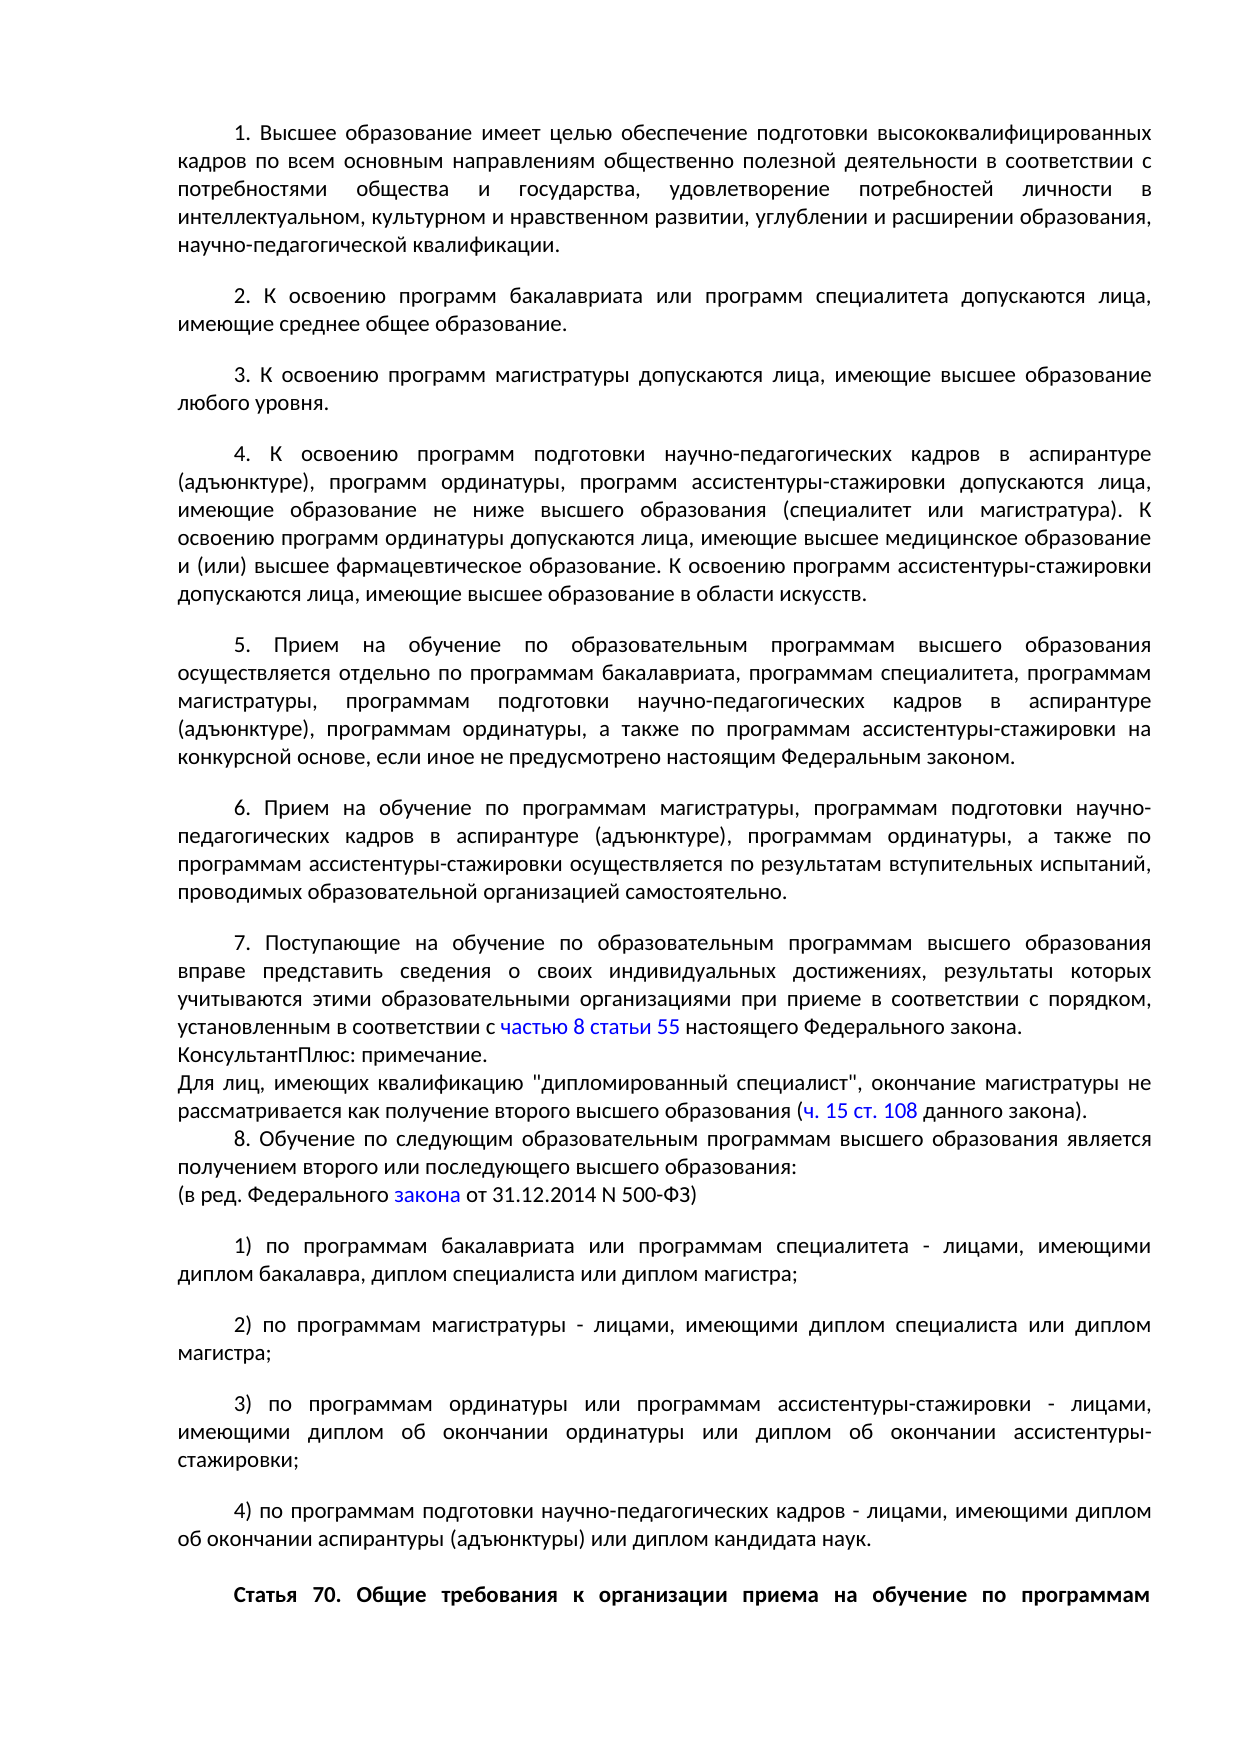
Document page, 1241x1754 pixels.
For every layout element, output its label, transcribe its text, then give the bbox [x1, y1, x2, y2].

text 1. Высшее образование имеет целью обеспечение подготовки высококвалифицированных кадров по всем основным направлениям общественно полезной деятельности в соответствии с потребностями общества и государства, удовлетворение потребностей личности в интеллектуальном, культурном и нравственном развитии, углублении и расширении образования, научно-педагогической квалификации. [177, 118, 1152, 258]
text Для лиц, имеющих квалификацию "дипломированный специалист", окончание магистратуры не рассматривается как получение второго высшего образования (ч. 15 ст. 108 данного закона). [177, 1068, 1152, 1124]
text 3. К освоению программ магистратуры допускаются лица, имеющие высшее образование любого уровня. [177, 360, 1152, 416]
text 3) по программам ординатуры или программам ассистентуры-стажировки - лицами, имеющими диплом об окончании ординатуры или диплом об окончании ассистентуры-стажировки; [177, 1389, 1152, 1473]
text КонсультантПлюс: примечание. [177, 1040, 1152, 1068]
text 5. Прием на обучение по образовательным программам высшего образования осуществляется отдельно по программам бакалавриата, программам специалитета, программам магистратуры, программам подготовки научно-педагогических кадров в аспирантуре (адъюнктуре), программам ординатуры, а также по программам ассистентуры-стажировки на конкурсной основе, если иное не предусмотрено настоящим Федеральным законом. [177, 630, 1152, 770]
text (в ред. Федерального закона от 31.12.2014 N 500-ФЗ) [177, 1180, 1152, 1208]
text 2. К освоению программ бакалавриата или программ специалитета допускаются лица, имеющие среднее общее образование. [177, 281, 1152, 337]
text 4) по программам подготовки научно-педагогических кадров - лицами, имеющими диплом об окончании аспирантуры (адъюнктуры) или диплом кандидата наук. [177, 1496, 1152, 1552]
text 4. К освоению программ подготовки научно-педагогических кадров в аспирантуре (адъюнктуре), программ ординатуры, программ ассистентуры-стажировки допускаются лица, имеющие образование не ниже высшего образования (специалитет или магистратура). К освоению программ ординатуры допускаются лица, имеющие высшее медицинское образование и (или) высшее фармацевтическое образование. К освоению программ ассистентуры-стажировки допускаются лица, имеющие высшее образование в области искусств. [177, 439, 1152, 607]
text 8. Обучение по следующим образовательным программам высшего образования является получением второго или последующего высшего образования: [177, 1124, 1152, 1180]
text 2) по программам магистратуры - лицами, имеющими диплом специалиста или диплом магистра; [177, 1310, 1152, 1366]
text 1) по программам бакалавриата или программам специалитета - лицами, имеющими диплом бакалавра, диплом специалиста или диплом магистра; [177, 1231, 1152, 1287]
text 6. Прием на обучение по программам магистратуры, программам подготовки научно-педагогических кадров в аспирантуре (адъюнктуре), программам ординатуры, а также по программам ассистентуры-стажировки осуществляется по результатам вступительных испытаний, проводимых образовательной организацией самостоятельно. [177, 793, 1152, 905]
text 7. Поступающие на обучение по образовательным программам высшего образования вправе представить сведения о своих индивидуальных достижениях, результаты которых учитываются этими образовательными организациями при приеме в соответствии с порядком, установленным в соответствии с частью 8 статьи 55 настоящего Федерального закона. [177, 928, 1152, 1040]
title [177, 1580, 1152, 1608]
